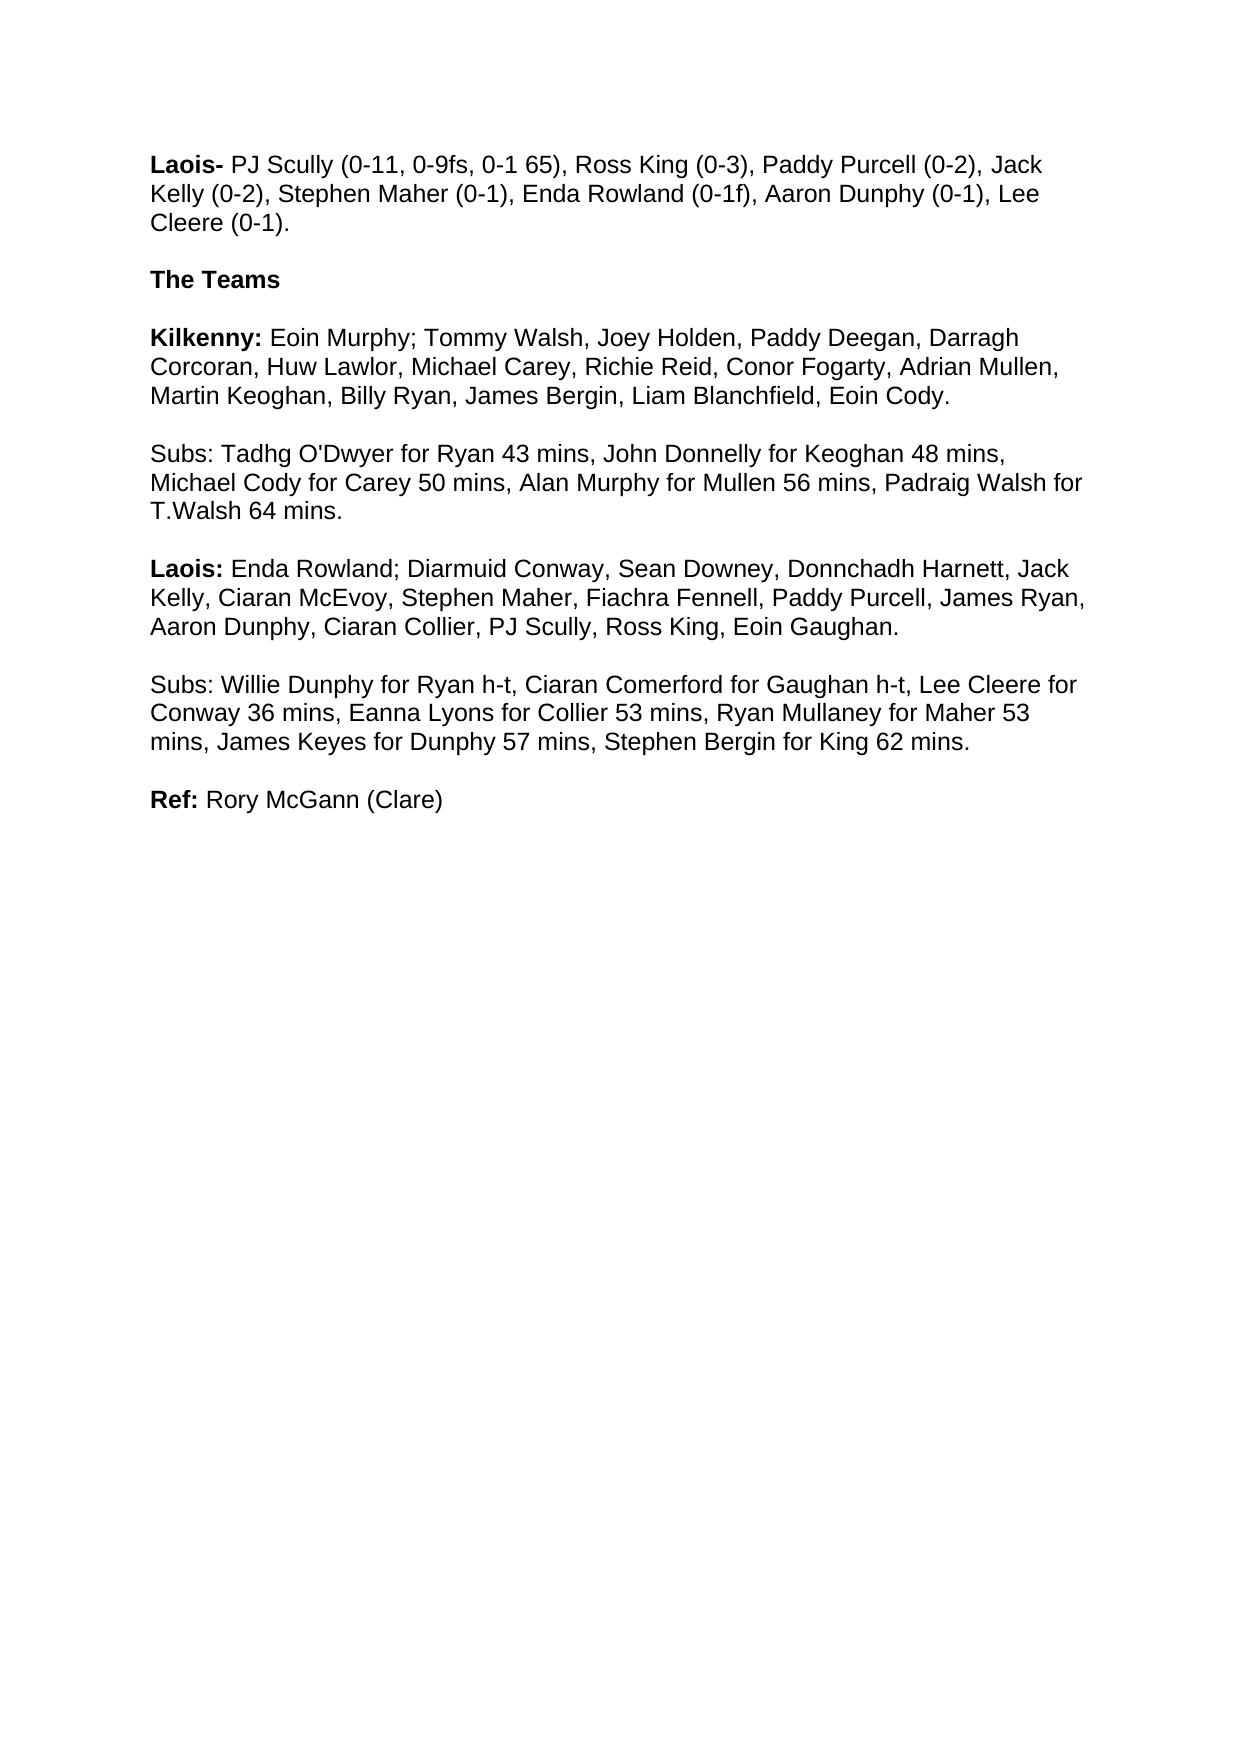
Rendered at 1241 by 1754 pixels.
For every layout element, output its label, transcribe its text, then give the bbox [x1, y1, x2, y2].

text Subs: Tadhg O'Dwyer for Ryan 43 mins, John Donnelly for Keoghan 48 mins, Michael Cody for Carey 50 mins, Alan Murphy for Mullen 56 mins, Padraig Walsh for T.Walsh 64 mins. [150, 439, 1090, 525]
text Laois- PJ Scully (0-11, 0-9fs, 0-1 65), Ross King (0-3), Paddy Purcell (0-2), Jack Kelly (0-2), Stephen Maher (0-1), Enda Rowland (0-1f), Aaron Dunphy (0-1), Lee Cleere (0-1). [150, 150, 1090, 236]
text Laois: Enda Rowland; Diarmuid Conway, Sean Downey, Donnchadh Harnett, Jack Kelly, Ciaran McEvoy, Stephen Maher, Fiachra Fennell, Paddy Purcell, James Ryan, Aaron Dunphy, Ciaran Collier, PJ Scully, Ross King, Eoin Gaughan. [150, 554, 1090, 640]
text Ref: Rory McGann (Clare) [150, 785, 1090, 814]
text The Teams [150, 265, 1090, 294]
text Subs: Willie Dunphy for Ryan h-t, Ciaran Comerford for Gaughan h-t, Lee Cleere for Conway 36 mins, Eanna Lyons for Collier 53 mins, Ryan Mullaney for Maher 53 mins, James Keyes for Dunphy 57 mins, Stephen Bergin for King 62 mins. [150, 669, 1090, 756]
text Kilkenny: Eoin Murphy; Tommy Walsh, Joey Holden, Paddy Deegan, Darragh Corcoran, Huw Lawlor, Michael Carey, Richie Reid, Conor Fogarty, Adrian Mullen, Martin Keoghan, Billy Ryan, James Bergin, Liam Blanchfield, Eoin Cody. [150, 323, 1090, 409]
